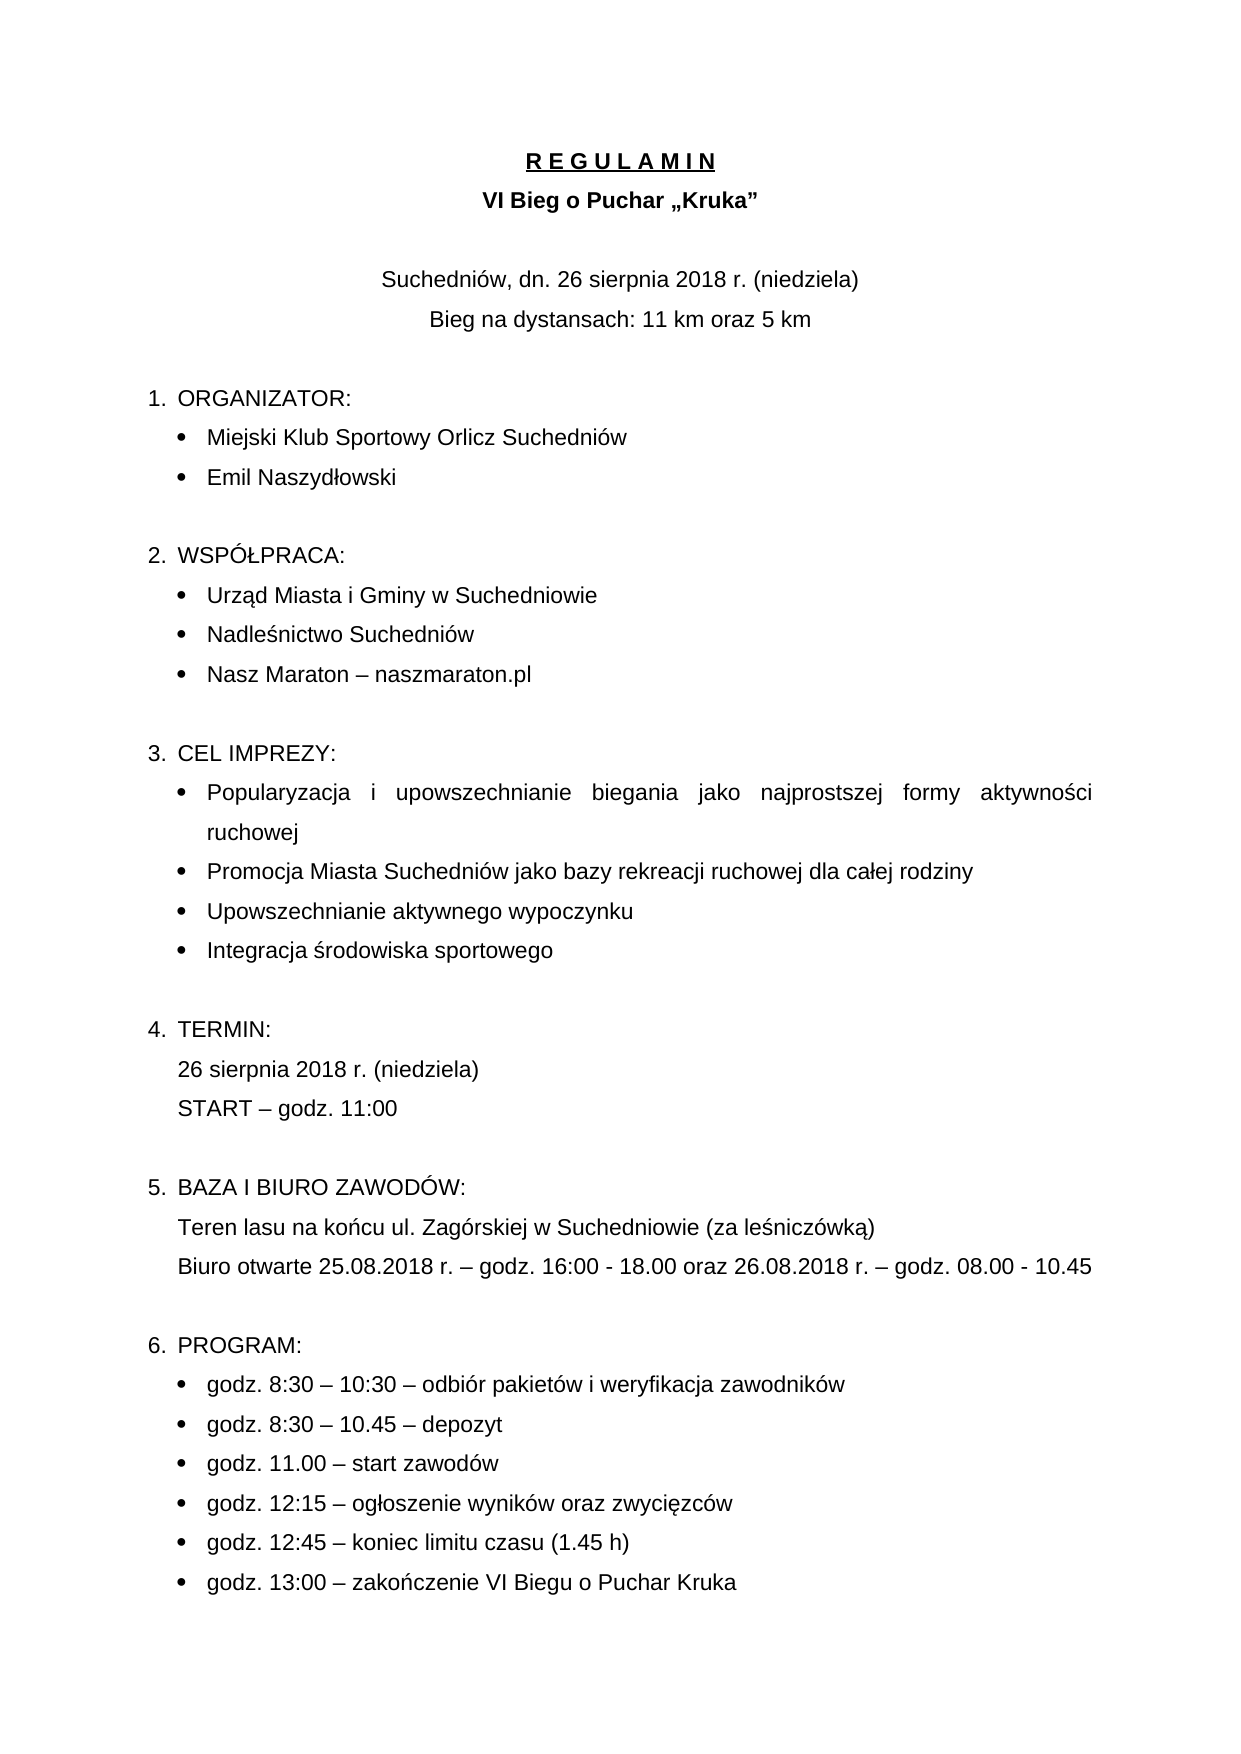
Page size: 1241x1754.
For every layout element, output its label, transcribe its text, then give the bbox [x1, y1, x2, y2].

list godz. 8:30 – 10:30 – odbiór pakietów i weryfikacja zawodników [177, 1371, 1093, 1398]
list Nasz Maraton – naszmaraton.pl [177, 661, 1093, 687]
list godz. 8:30 – 10.45 – depozyt [177, 1411, 1093, 1437]
list Promocja Miasta Suchedniów jako bazy rekreacji ruchowej dla całej rodziny [177, 858, 1093, 884]
text R E G U L A M I N [148, 148, 1093, 174]
text Suchedniów, dn. 26 sierpnia 2018 r. (niedziela) Bieg na dystansach: 11 km oraz 5 km [148, 266, 1093, 332]
text VI Bieg o Puchar „Kruka” [148, 187, 1093, 213]
list godz. 12:15 – ogłoszenie wyników oraz zwycięzców [177, 1490, 1093, 1516]
list BAZA I BIURO ZAWODÓW: Teren lasu na końcu ul. Zagórskiej w Suchedniowie (za leśniczówką) [148, 1174, 1093, 1240]
list CEL IMPREZY: [148, 740, 1093, 766]
text Biuro otwarte 25.08.2018 r. – godz. 16:00 - 18.00 oraz 26.08.2018 r. – godz. 08.00 - 10.45 [177, 1253, 1093, 1279]
list godz. 12:45 – koniec limitu czasu (1.45 h) [177, 1529, 1093, 1556]
list Emil Naszydłowski [177, 463, 1093, 490]
list Miejski Klub Sportowy Orlicz Suchedniów [177, 424, 1093, 450]
list Nadleśnictwo Suchedniów [177, 621, 1093, 648]
list PROGRAM: [148, 1332, 1093, 1358]
list Urząd Miasta i Gminy w Suchedniowie [177, 582, 1093, 608]
text START – godz. 11:00 [177, 1095, 1093, 1121]
list ORGANIZATOR: [148, 384, 1093, 411]
list Integracja środowiska sportowego [177, 937, 1093, 963]
list godz. 11.00 – start zawodów [177, 1450, 1093, 1477]
list WSPÓŁPRACA: [148, 542, 1093, 569]
list godz. 13:00 – zakończenie VI Biegu o Puchar Kruka [177, 1569, 1093, 1595]
list TERMIN: 26 sierpnia 2018 r. (niedziela) [148, 1016, 1093, 1082]
list Upowszechnianie aktywnego wypoczynku [177, 898, 1093, 924]
list Popularyzacja i upowszechnianie biegania jako najprostszej formy aktywności ruchowej [177, 779, 1093, 845]
